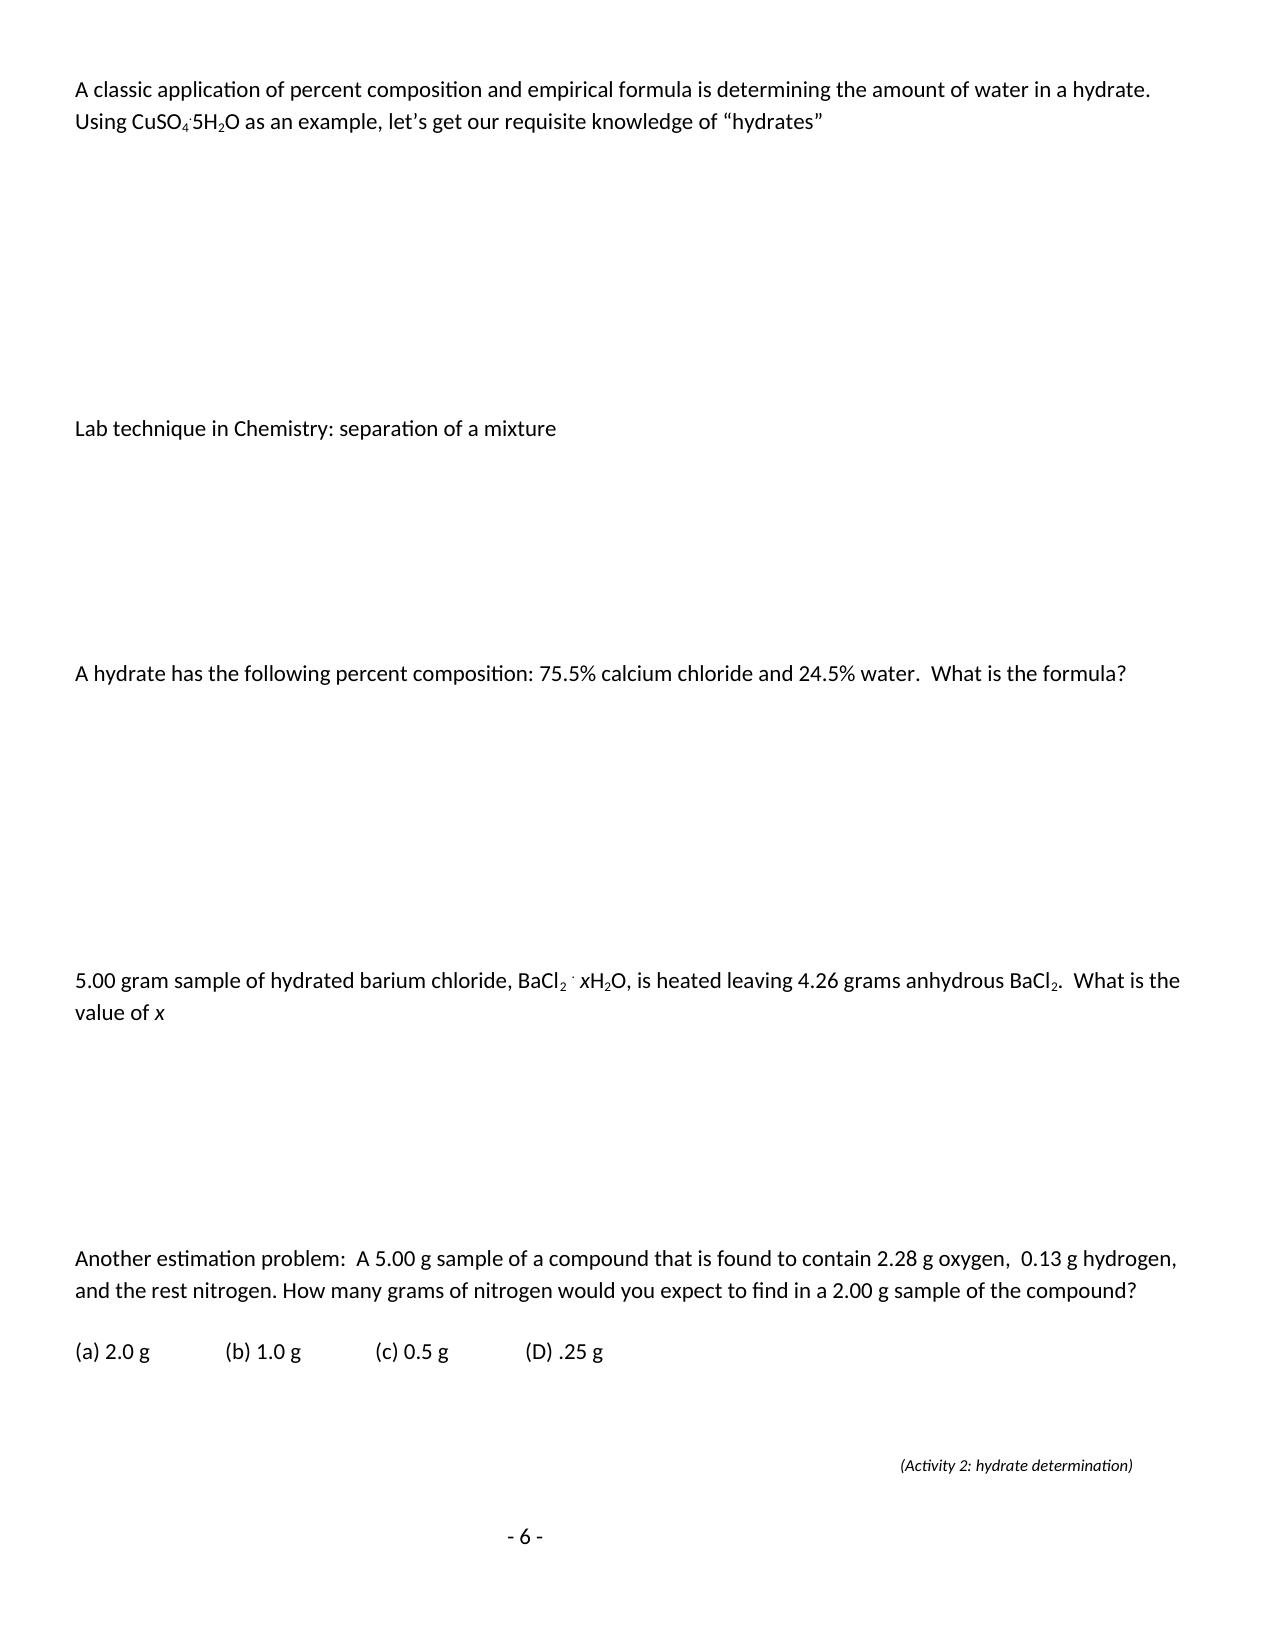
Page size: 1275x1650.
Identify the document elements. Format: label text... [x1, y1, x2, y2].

text A hydrate has the following percent composition: 75.5% calcium chloride and 24.5% water. What is the formula? [75, 659, 1200, 687]
text 5.00 gram sample of hydrated barium chloride, BaCl2 . xH2O, is heated leaving 4.26 grams anhydrous BaCl2. What is the value of x [75, 966, 1200, 1026]
text A classic application of percent composition and empirical formula is determining the amount of water in a hydrate. Using CuSO4.5H2O as an example, let’s get our requisite knowledge of “hydrates” [75, 75, 1200, 135]
text (a) 2.0 g (b) 1.0 g (c) 0.5 g (D) .25 g [75, 1337, 1200, 1365]
text Lab technique in Chemistry: separation of a mixture [75, 414, 1200, 442]
text (Activity 2: hydrate determination) [900, 1455, 1200, 1476]
text Another estimation problem: A 5.00 g sample of a compound that is found to contain 2.28 g oxygen, 0.13 g hydrogen, and the rest nitrogen. How many grams of nitrogen would you expect to find in a 2.00 g sample of the compound? [75, 1244, 1200, 1304]
